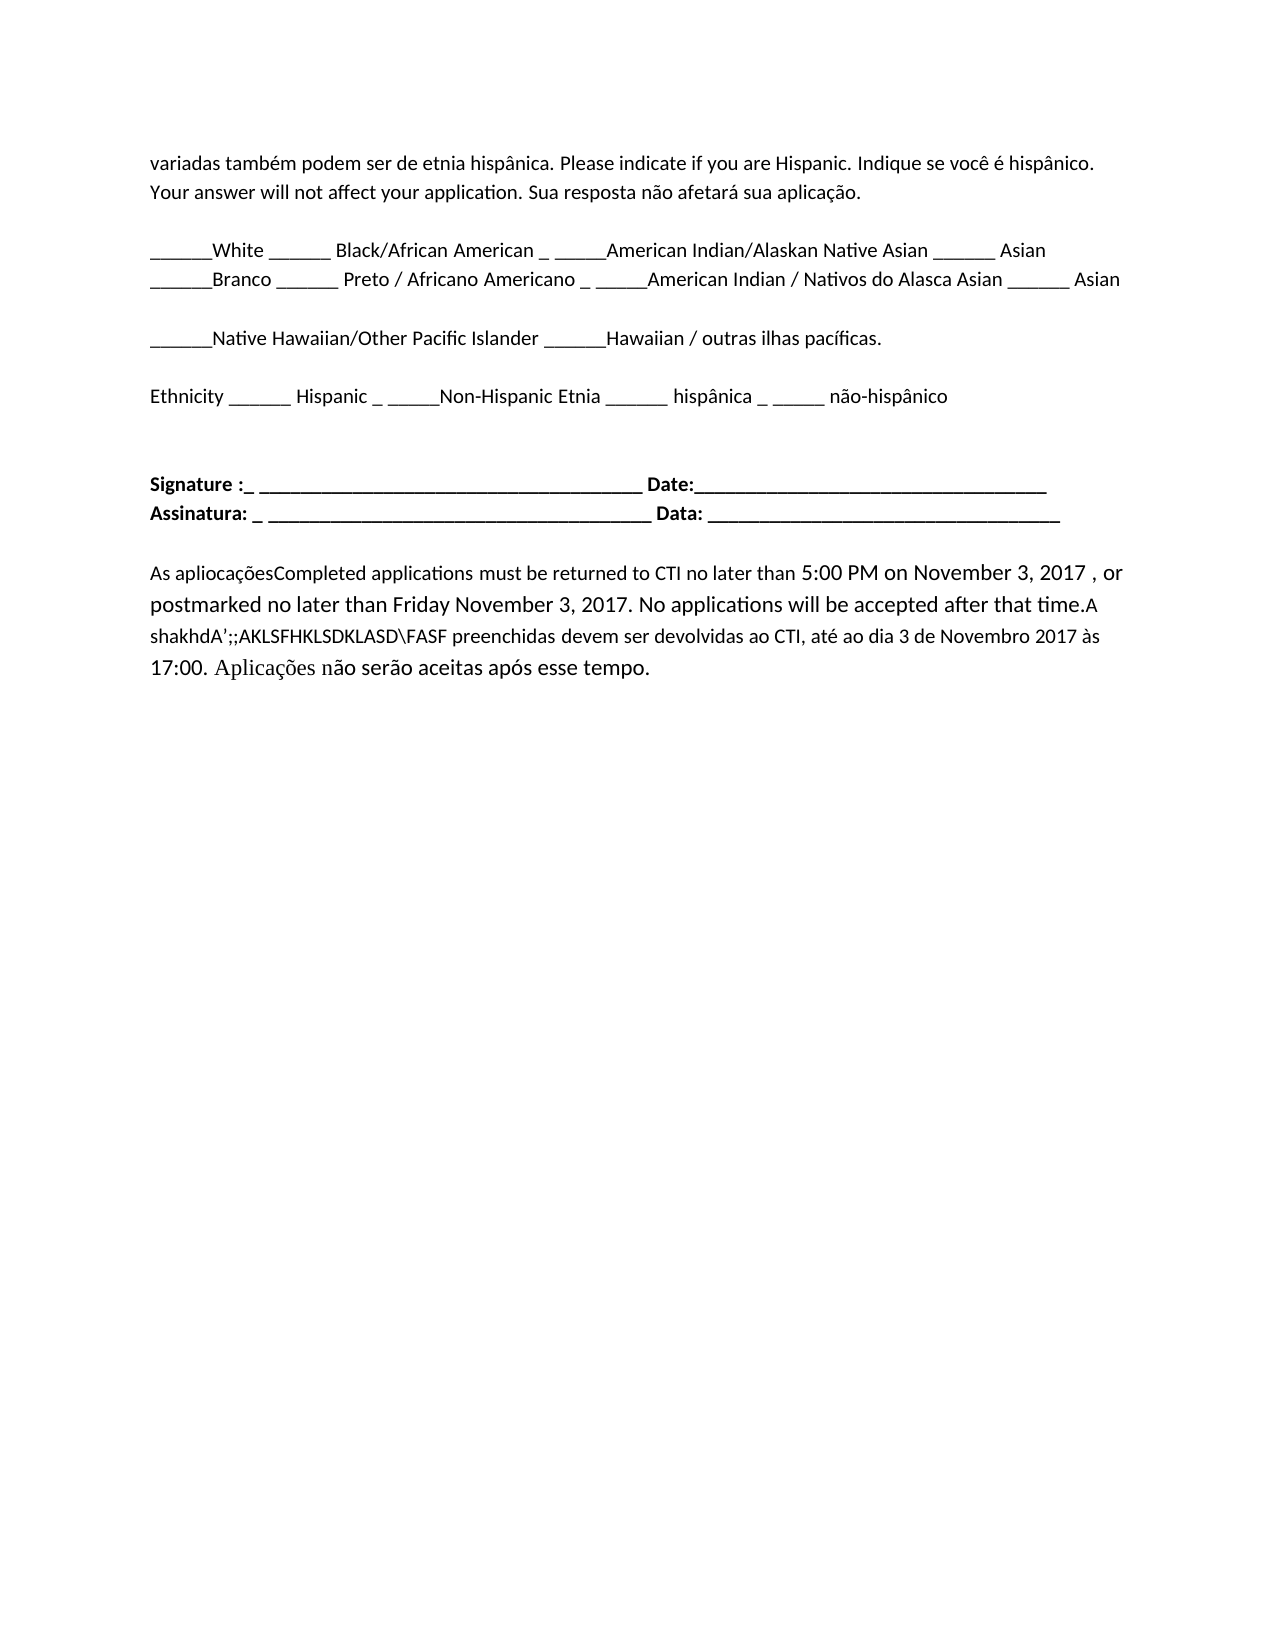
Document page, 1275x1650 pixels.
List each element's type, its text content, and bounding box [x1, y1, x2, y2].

text Signature :_ _____________________________________ Date:__________________________________ Assinatura: _ _____________________________________ Data: __________________________________ [150, 471, 1125, 525]
text ______Native Hawaiian/Other Pacific Islander ______Hawaiian / outras ilhas pacíficas. [150, 325, 1125, 350]
text ______White ______ Black/African American _ _____American Indian/Alaskan Native Asian ______ Asian ______Branco ______ Preto / Africano Americano _ _____American Indian / Nativos do Alasca Asian ______ Asian [150, 237, 1125, 292]
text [150, 150, 1125, 204]
text As apliocaçõesCompleted applications must be returned to CTI no later than 5:00 PM on November 3, 2017 , or postmarked no later than Friday November 3, 2017. No applications will be accepted after that time.A shakhdA’;;AKLSFHKLSDKLASD\FASF preenchidas devem ser devolvidas ao CTI, até ao dia 3 de Novembro 2017 às 17:00. Aplicações não serão aceitas após esse tempo. [150, 558, 1125, 681]
text Ethnicity ______ Hispanic _ _____Non-Hispanic Etnia ______ hispânica _ _____ não-hispânico [150, 383, 1125, 409]
